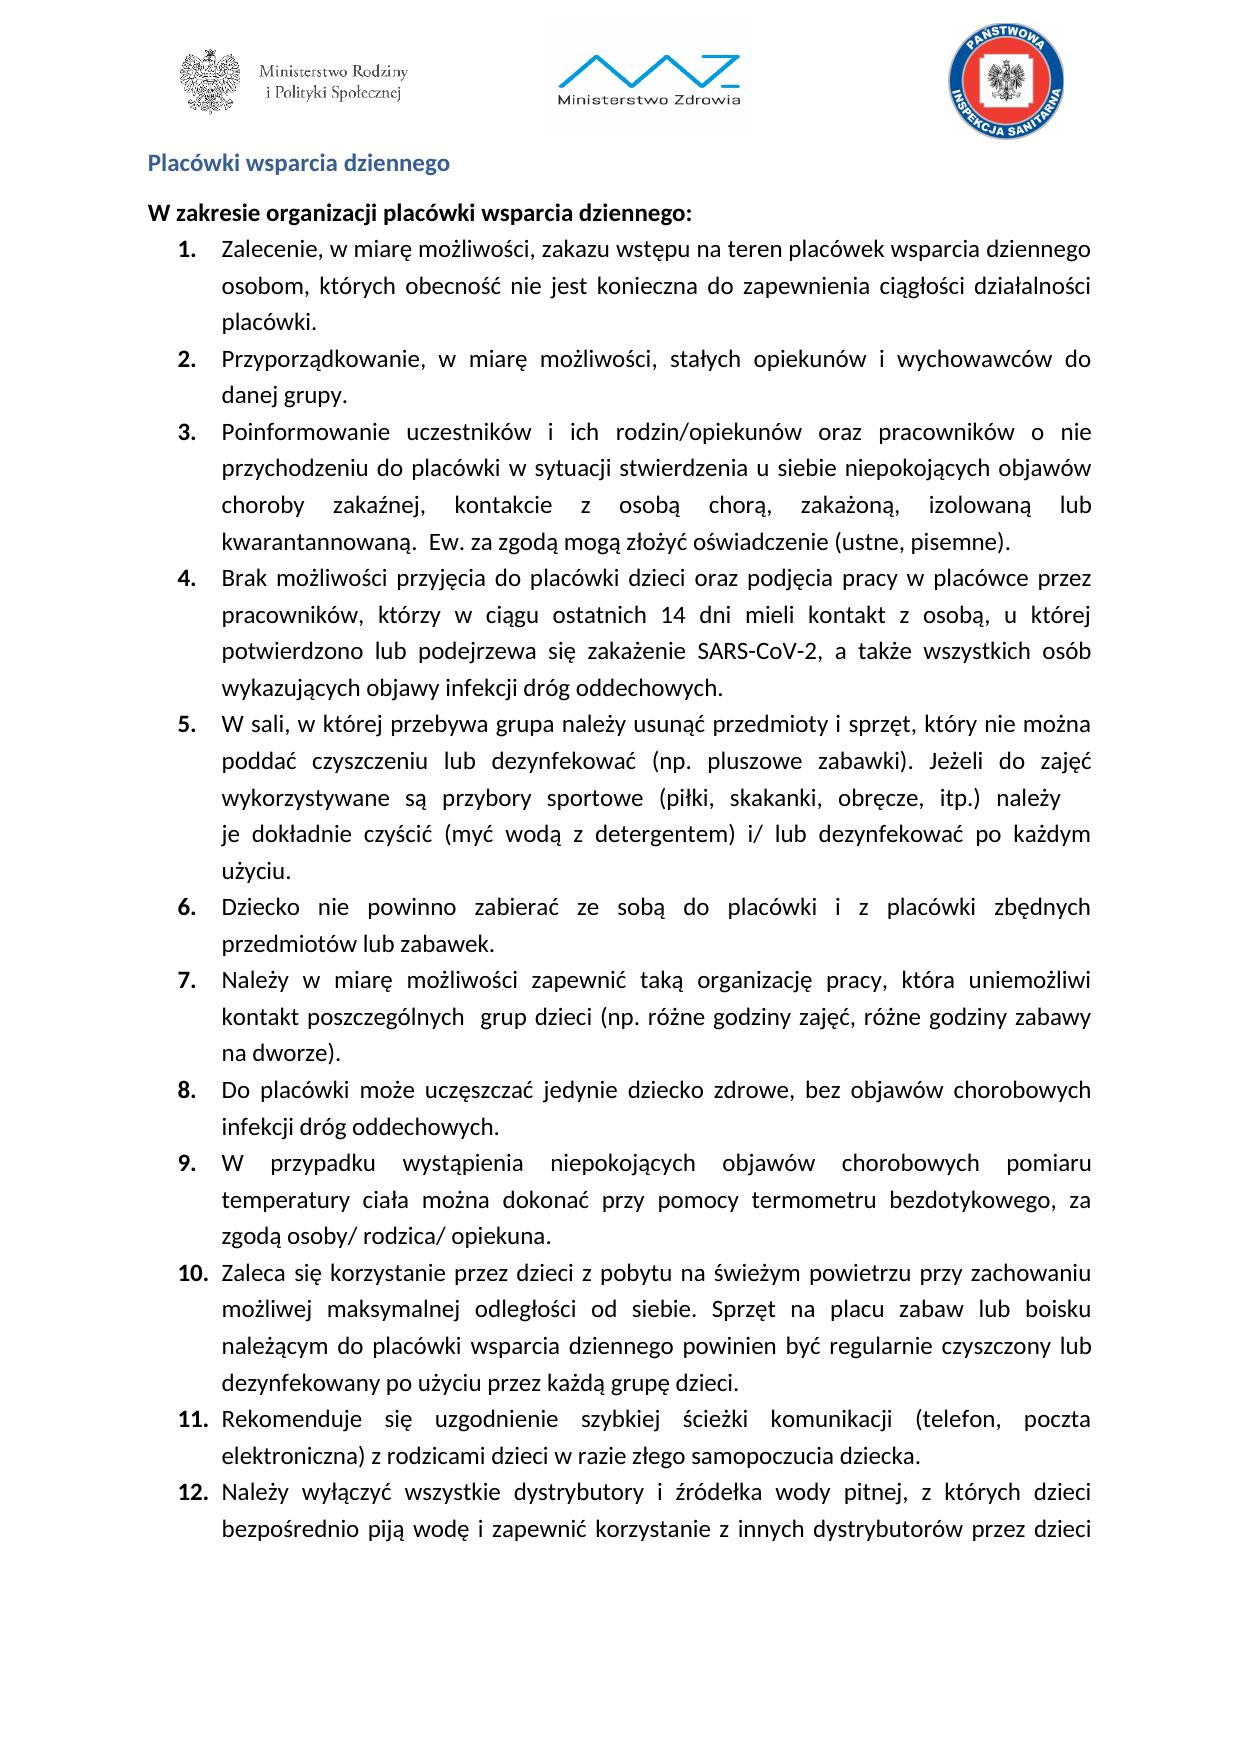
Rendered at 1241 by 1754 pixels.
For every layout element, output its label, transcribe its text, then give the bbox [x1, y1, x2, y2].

list Do placówki może uczęszczać jedynie dziecko zdrowe, bez objawów chorobowych infekcji dróg oddechowych. [177, 1074, 1093, 1141]
list W przypadku wystąpienia niepokojących objawów chorobowych pomiaru temperatury ciała można dokonać przy pomocy termometru bezdotykowego, za zgodą osoby/ rodzica/ opiekuna. [177, 1147, 1093, 1251]
list Rekomenduje się uzgodnienie szybkiej ścieżki komunikacji (telefon, poczta elektroniczna) z rodzicami dzieci w razie złego samopoczucia dziecka. [177, 1403, 1093, 1470]
list Poinformowanie uczestników i ich rodzin/opiekunów oraz pracowników o nie przychodzeniu do placówki w sytuacji stwierdzenia u siebie niepokojących objawów choroby zakaźnej, kontakcie z osobą chorą, zakażoną, izolowaną lub kwarantannowaną. Ew. za zgodą mogą złożyć oświadczenie (ustne, pisemne). [177, 416, 1093, 556]
list Dziecko nie powinno zabierać ze sobą do placówki i z placówki zbędnych przedmiotów lub zabawek. [177, 891, 1093, 958]
list W sali, w której przebywa grupa należy usunąć przedmioty i sprzęt, który nie można poddać czyszczeniu lub dezynfekować (np. pluszowe zabawki). Jeżeli do zajęć wykorzystywane są przybory sportowe (piłki, skakanki, obręcze, itp.) należy je dokładnie czyścić (myć wodą z detergentem) i/ lub dezynfekować po każdym użyciu. [177, 708, 1093, 885]
picture [948, 23, 1065, 140]
list Zalecenie, w miarę możliwości, zakazu wstępu na teren placówek wsparcia dziennego osobom, których obecność nie jest konieczna do zapewnienia ciągłości działalności placówki. [177, 233, 1093, 337]
list Brak możliwości przyjęcia do placówki dzieci oraz podjęcia pracy w placówce przez pracowników, którzy w ciągu ostatnich 14 dni mieli kontakt z osobą, u której potwierdzono lub podejrzewa się zakażenie SARS-CoV-2, a także wszystkich osób wykazujących objawy infekcji dróg oddechowych. [177, 562, 1093, 702]
list Zaleca się korzystanie przez dzieci z pobytu na świeżym powietrzu przy zachowaniu możliwej maksymalnej odległości od siebie. Sprzęt na placu zabaw lub boisku należącym do placówki wsparcia dziennego powinien być regularnie czyszczony lub dezynfekowany po użyciu przez każdą grupę dzieci. [177, 1257, 1093, 1397]
picture [135, 17, 462, 139]
subtitle Placówki wsparcia dziennego [148, 148, 1093, 178]
picture [543, 17, 755, 139]
list Należy w miarę możliwości zapewnić taką organizację pracy, która uniemożliwi kontakt poszczególnych grup dzieci (np. różne godziny zajęć, różne godziny zabawy na dworze). [177, 964, 1093, 1068]
text W zakresie organizacji placówki wsparcia dziennego: [148, 197, 1093, 227]
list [177, 1476, 1093, 1543]
list Przyporządkowanie, w miarę możliwości, stałych opiekunów i wychowawców do danej grupy. [177, 343, 1093, 410]
